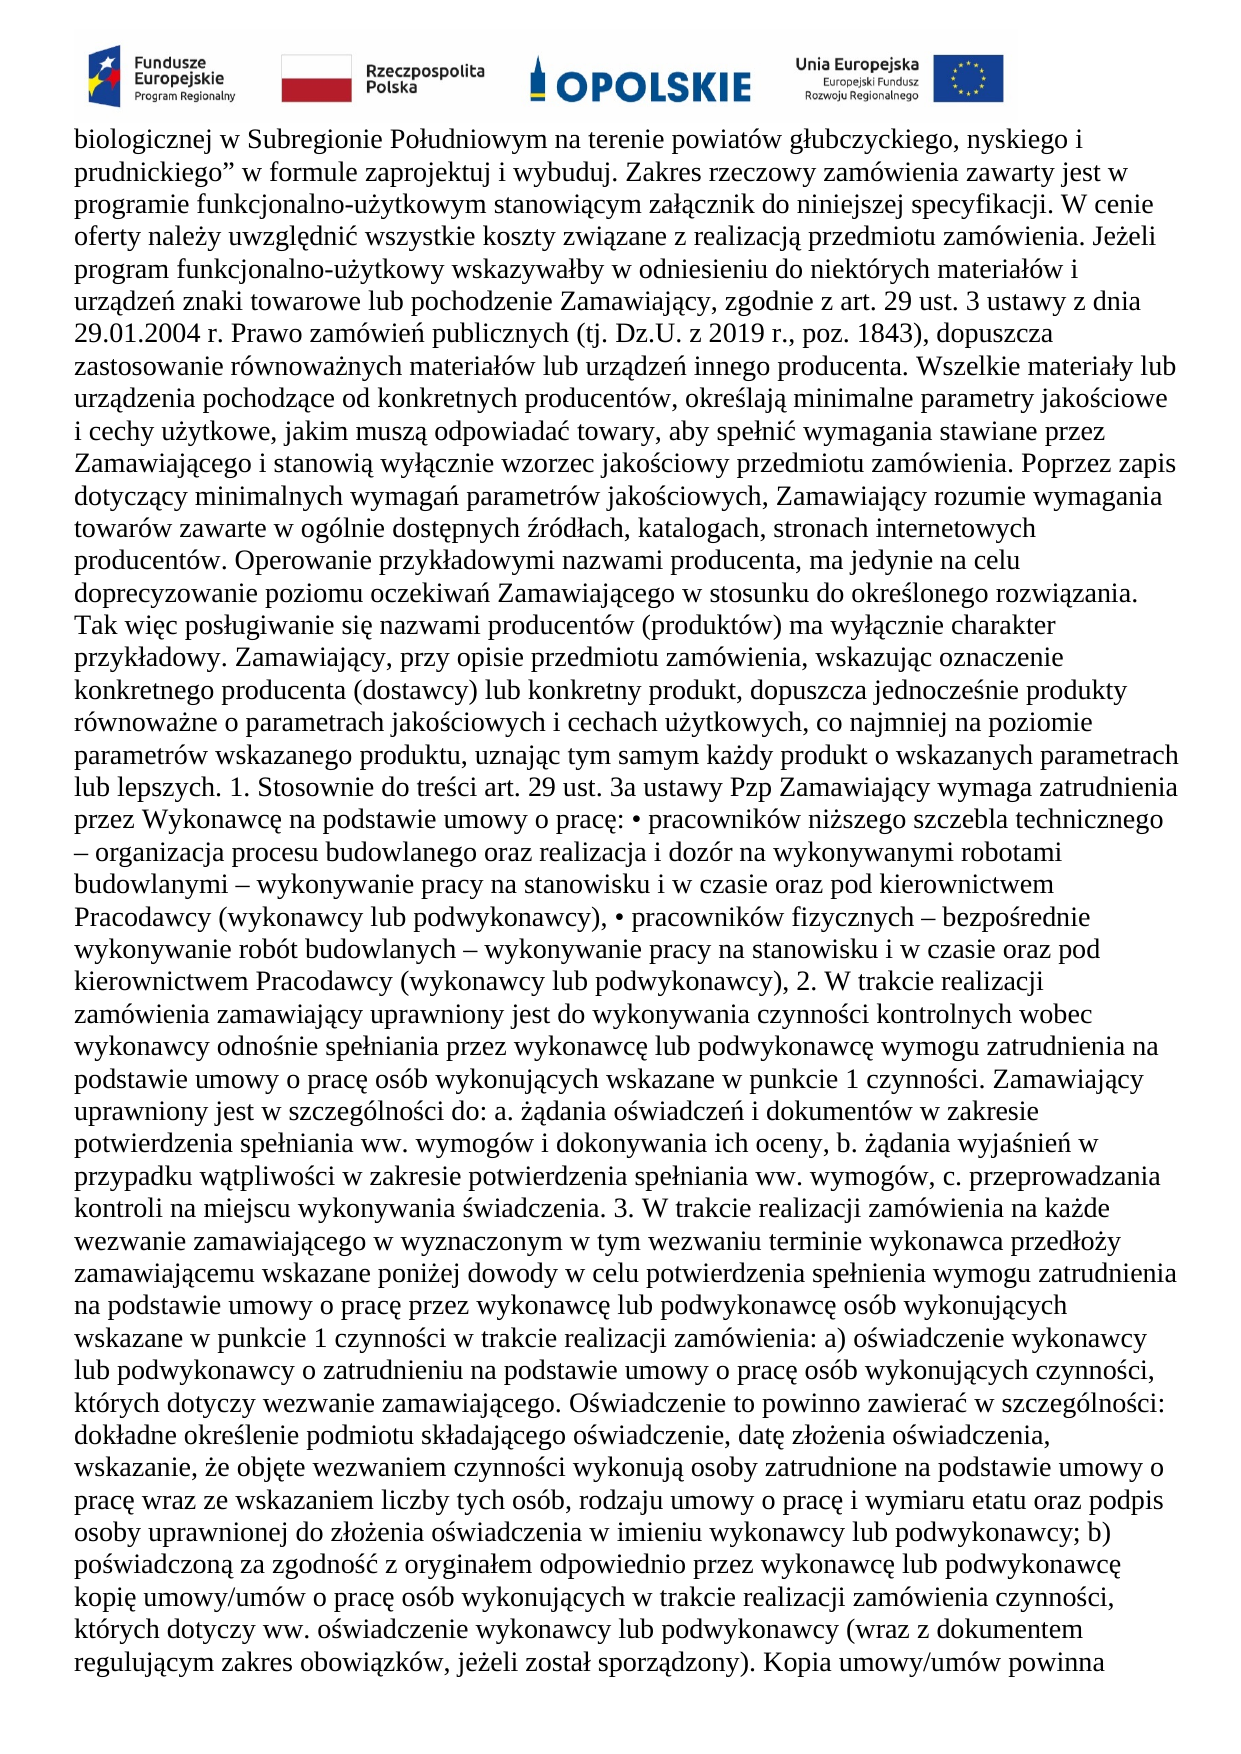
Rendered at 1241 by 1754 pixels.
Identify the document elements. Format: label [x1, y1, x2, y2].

text [74, 122, 1181, 1677]
picture [73, 29, 1019, 123]
